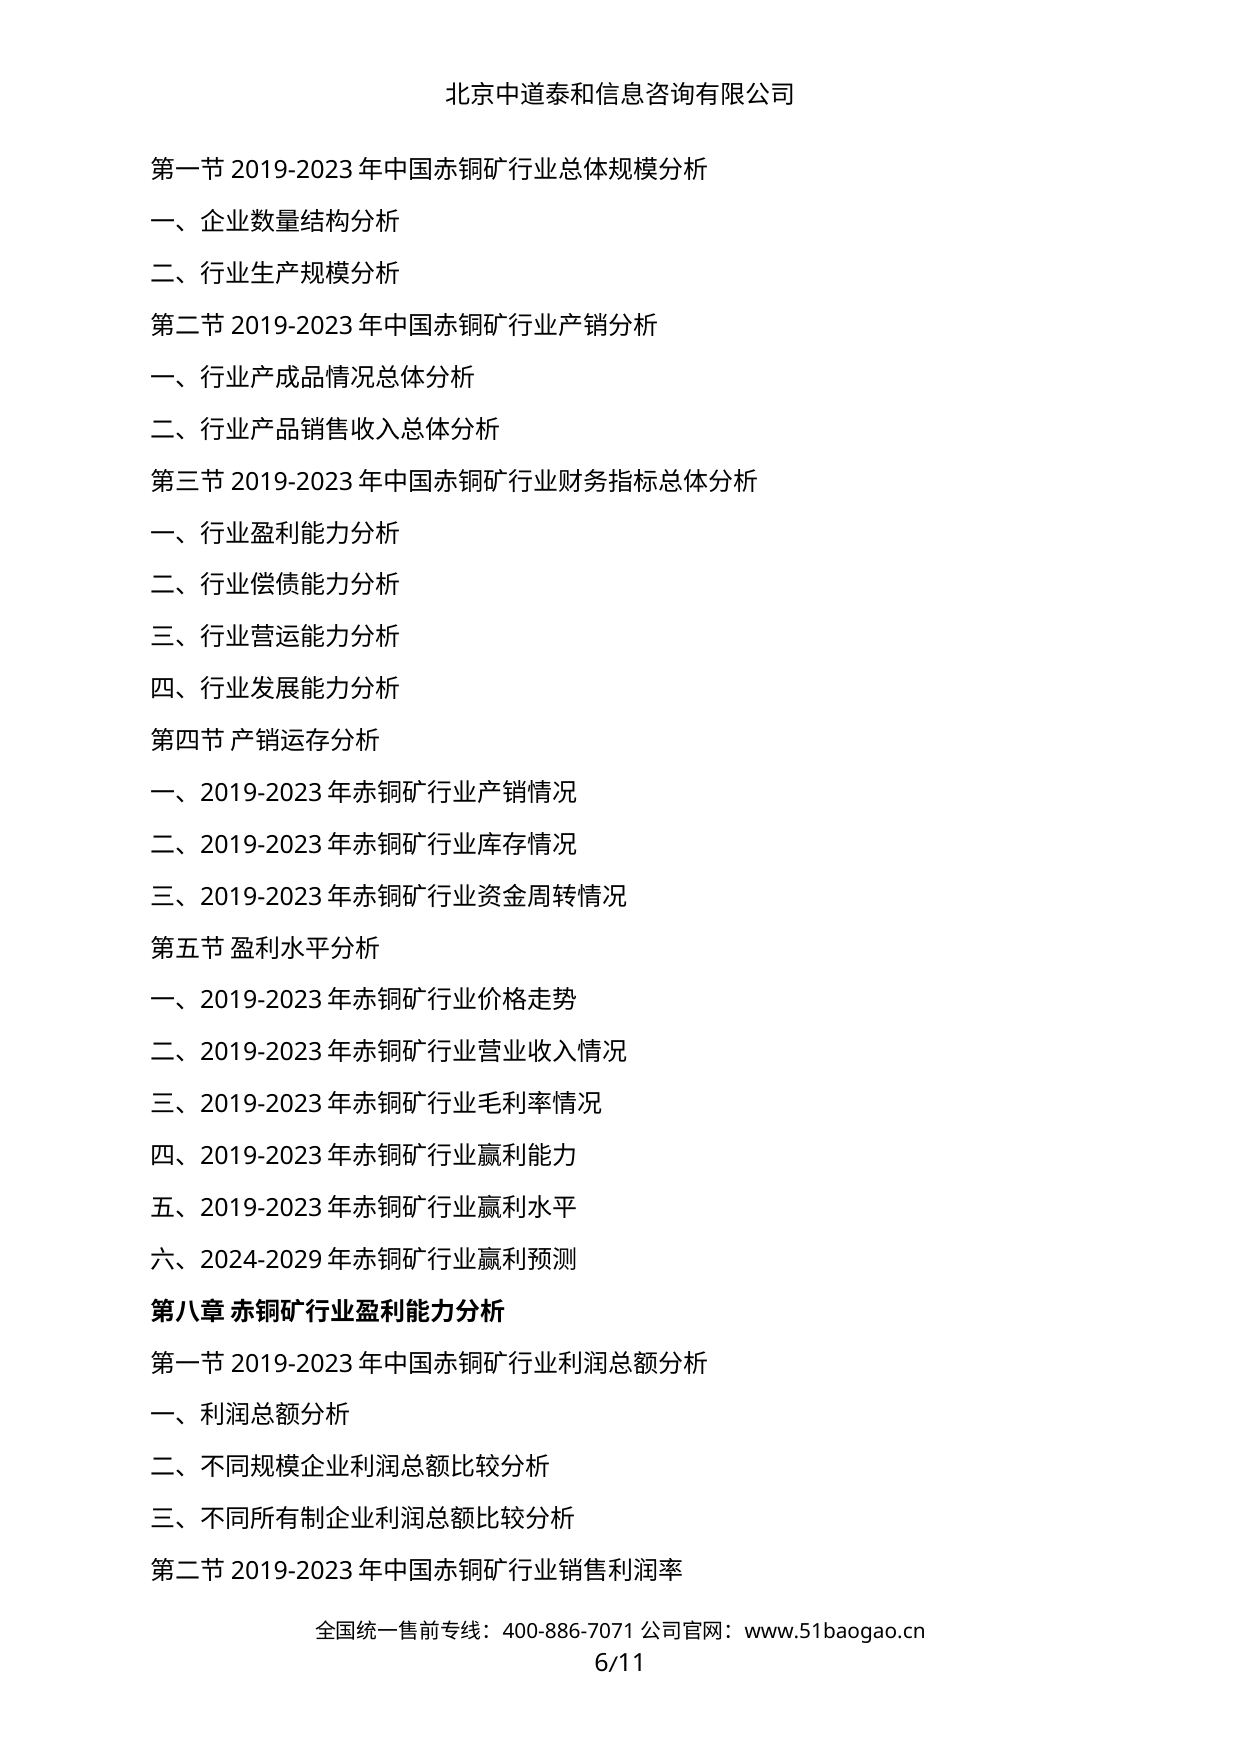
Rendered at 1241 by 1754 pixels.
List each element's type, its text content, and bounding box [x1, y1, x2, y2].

text 第一节 2019-2023年中国赤铜矿行业利润总额分析 [150, 1343, 1090, 1379]
text 四、2019-2023年赤铜矿行业赢利能力 [150, 1136, 1090, 1172]
text 三、不同所有制企业利润总额比较分析 [150, 1499, 1090, 1535]
text 一、行业产成品情况总体分析 [150, 357, 1090, 394]
text 三、2019-2023年赤铜矿行业毛利率情况 [150, 1084, 1090, 1120]
text 第一节 2019-2023年中国赤铜矿行业总体规模分析 [150, 150, 1090, 186]
text 三、行业营运能力分析 [150, 617, 1090, 653]
text 五、2019-2023年赤铜矿行业赢利水平 [150, 1187, 1090, 1224]
text 第二节 2019-2023年中国赤铜矿行业产销分析 [150, 306, 1090, 342]
text 四、行业发展能力分析 [150, 669, 1090, 705]
text 二、不同规模企业利润总额比较分析 [150, 1447, 1090, 1483]
text 一、2019-2023年赤铜矿行业产销情况 [150, 772, 1090, 809]
text 二、2019-2023年赤铜矿行业营业收入情况 [150, 1032, 1090, 1068]
text 二、行业偿债能力分析 [150, 565, 1090, 601]
text 六、2024-2029年赤铜矿行业赢利预测 [150, 1239, 1090, 1276]
text 二、行业产品销售收入总体分析 [150, 409, 1090, 446]
text 第五节 盈利水平分析 [150, 928, 1090, 964]
text 一、企业数量结构分析 [150, 202, 1090, 238]
text 一、行业盈利能力分析 [150, 513, 1090, 549]
text 第八章 赤铜矿行业盈利能力分析 [150, 1291, 1090, 1327]
text 第三节 2019-2023年中国赤铜矿行业财务指标总体分析 [150, 461, 1090, 497]
text 一、利润总额分析 [150, 1395, 1090, 1431]
text 二、行业生产规模分析 [150, 254, 1090, 290]
text 第二节 2019-2023年中国赤铜矿行业销售利润率 [150, 1551, 1090, 1587]
text 二、2019-2023年赤铜矿行业库存情况 [150, 824, 1090, 861]
text 第四节 产销运存分析 [150, 721, 1090, 757]
text 一、2019-2023年赤铜矿行业价格走势 [150, 980, 1090, 1016]
text 三、2019-2023年赤铜矿行业资金周转情况 [150, 876, 1090, 912]
